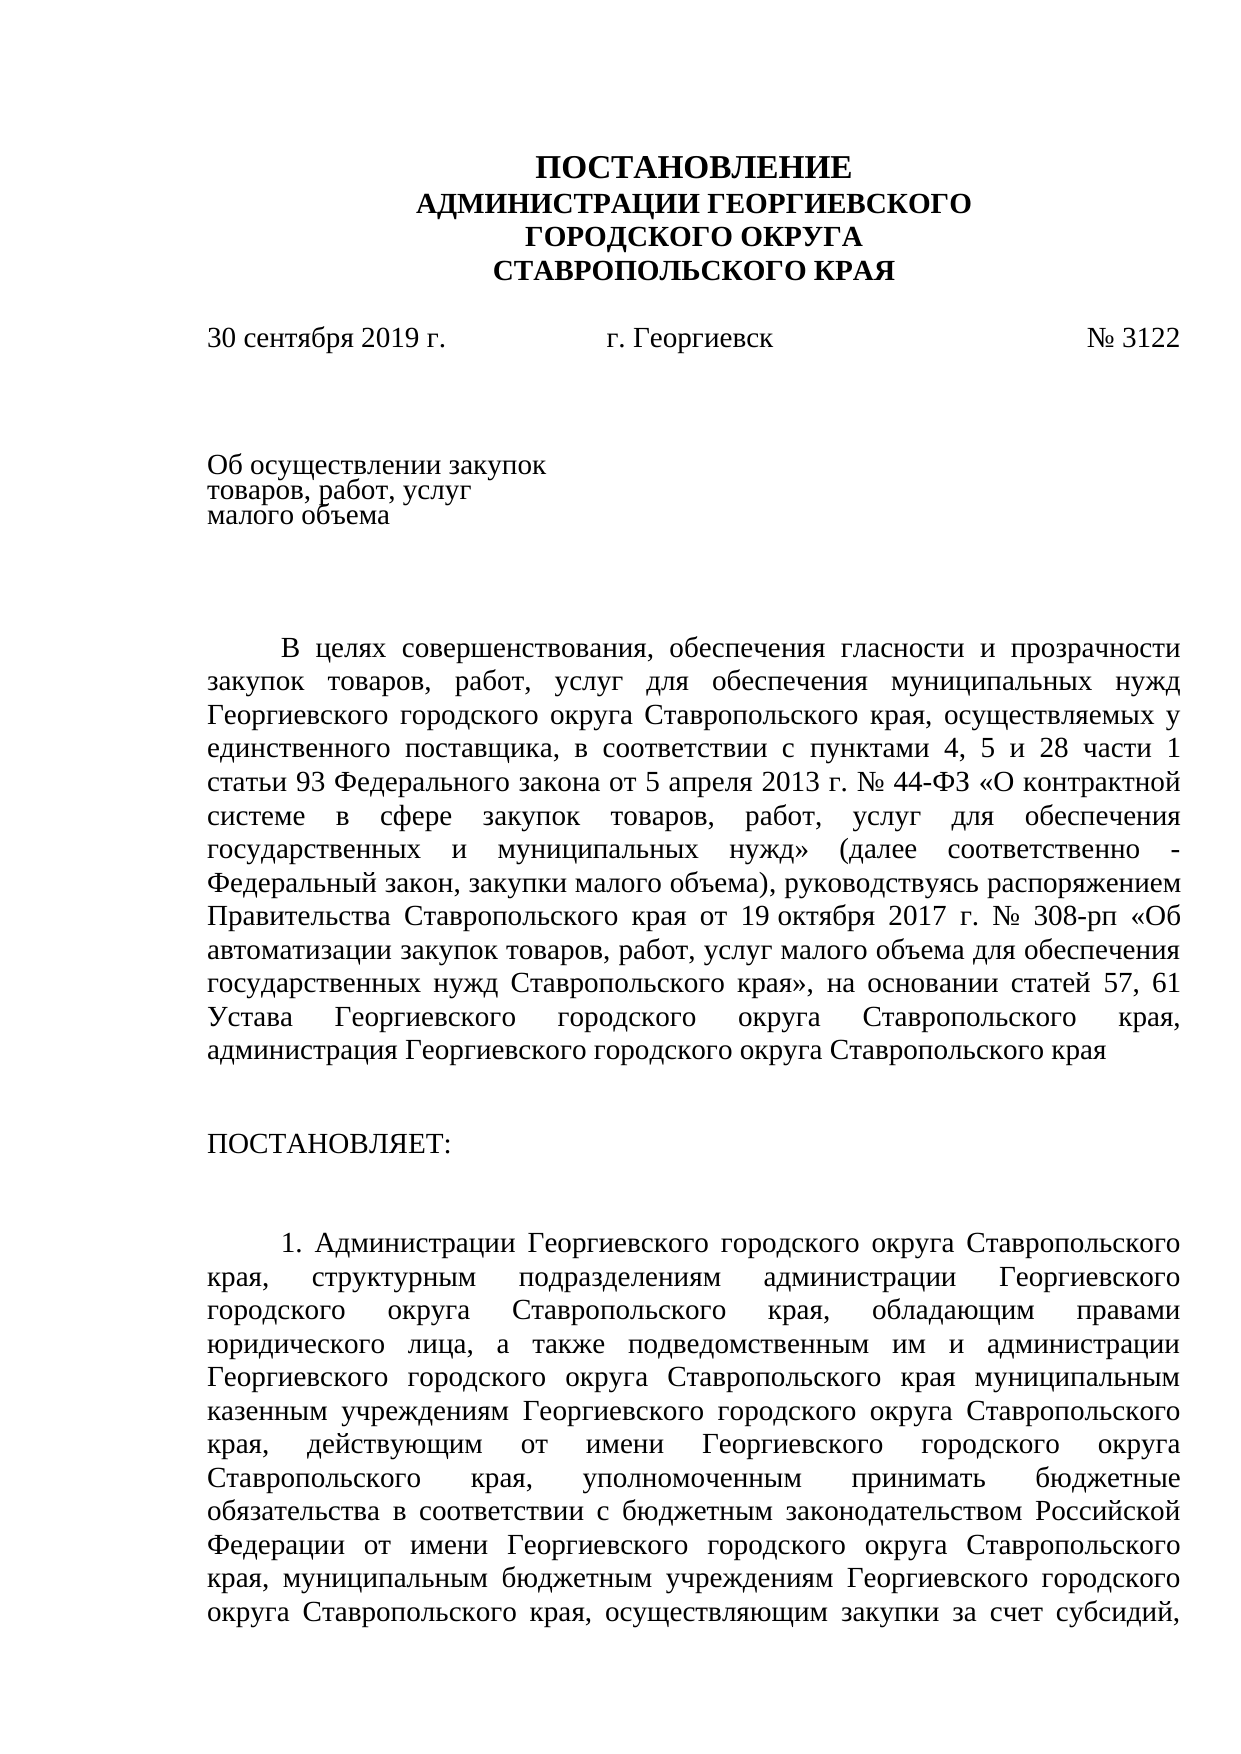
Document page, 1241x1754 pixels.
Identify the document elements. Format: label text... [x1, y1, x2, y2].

text Об осуществлении закупок [207, 454, 1181, 479]
text В целях совершенствования, обеспечения гласности и прозрачности закупок товаров, работ, услуг для обеспечения муниципальных нужд Георгиевского городского округа Ставропольского края, осуществляемых у единственного поставщика, в соответствии с пунктами 4, 5 и 28 части 1 статьи 93 Федерального закона от 5 апреля 2013 г. № 44-ФЗ «О контрактной системе в сфере закупок товаров, работ, услуг для обеспечения государственных и муниципальных нужд» (далее соответственно - Федеральный закон, закупки малого объема), руководствуясь распоряжением Правительства Ставропольского края от 19 октября 2017 г. № 308-рп «Об автоматизации закупок товаров, работ, услуг малого объема для обеспечения государственных нужд Ставропольского края», на основании статей 57, 61 Устава Георгиевского городского округа Ставропольского края, администрация Георгиевского городского округа Ставропольского края [207, 630, 1181, 1066]
text ПОСТАНОВЛЯЕТ: [207, 1133, 1181, 1158]
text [207, 1225, 1181, 1628]
text 30 сентября 2019 г. г. Георгиевск № 3122 [207, 320, 1181, 354]
text ГОРОДСКОГО ОКРУГА [207, 219, 1181, 253]
text ПОСТАНОВЛЕНИЕ [207, 148, 1181, 186]
text СТАВРОПОЛЬСКОГО КРАЯ [207, 253, 1181, 287]
text малого объема [207, 504, 1181, 529]
text товаров, работ, услуг [207, 479, 1181, 504]
text АДМИНИСТРАЦИИ ГЕОРГИЕВСКОГО [207, 186, 1181, 219]
